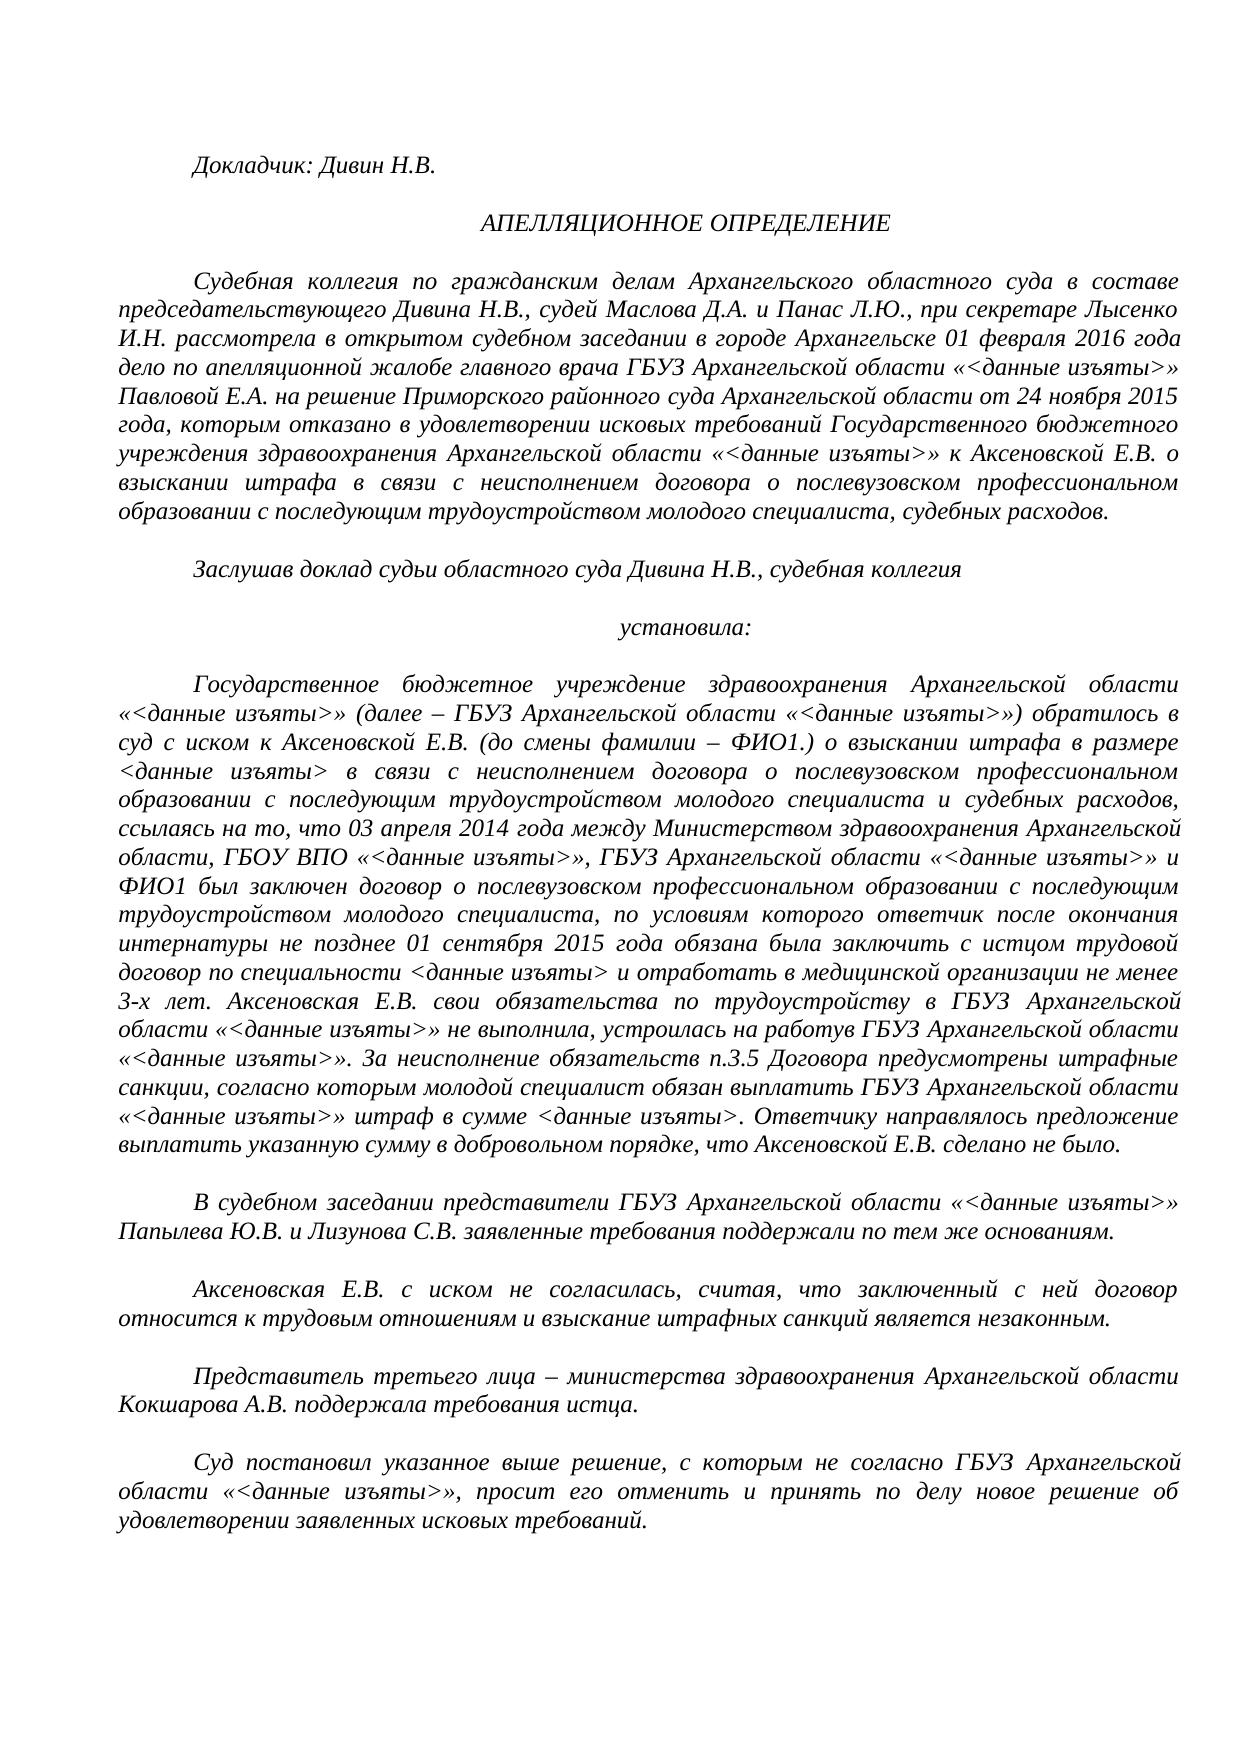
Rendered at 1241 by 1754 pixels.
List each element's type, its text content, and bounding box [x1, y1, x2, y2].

text Аксеновская Е.В. с иском не согласилась, считая, что заключенный с ней договор относится к трудовым отношениям и взыскание штрафных санкций является незаконным. [118, 1274, 1181, 1332]
text Суд постановил указанное выше решение, с которым не согласно ГБУЗ Архангельской области «<данные изъяты>», просит его отменить и принять по делу новое решение об удовлетворении заявленных исковых требований. [118, 1447, 1181, 1534]
text В судебном заседании представители ГБУЗ Архангельской области «<данные изъяты>» Папылева Ю.В. и Лизунова С.В. заявленные требования поддержали по тем же основаниям. [118, 1187, 1181, 1245]
text Представитель третьего лица – министерства здравоохранения Архангельской области Кокшарова А.В. поддержала требования истца. [118, 1361, 1181, 1418]
text Государственное бюджетное учреждение здравоохранения Архангельской области «<данные изъяты>» (далее – ГБУЗ Архангельской области «<данные изъяты>») обратилось в суд с иском к Аксеновской Е.В. (до смены фамилии – ФИО1.) о взыскании штрафа в размере <данные изъяты> в связи с неисполнением договора о послевузовском профессиональном образовании с последующим трудоустройством молодого специалиста и судебных расходов, ссылаясь на то, что 03 апреля 2014 года между Министерством здравоохранения Архангельской области, ГБОУ ВПО «<данные изъяты>», ГБУЗ Архангельской области «<данные изъяты>» и ФИО1 был заключен договор о послевузовском профессиональном образовании с последующим трудоустройством молодого специалиста, по условиям которого ответчик после окончания интернатуры не позднее 01 сентября 2015 года обязана была заключить с истцом трудовой договор по специальности <данные изъяты> и отработать в медицинской организации не менее 3-х лет. Аксеновская Е.В. свои обязательства по трудоустройству в ГБУЗ Архангельской области «<данные изъяты>» не выполнила, устроилась на работув ГБУЗ Архангельской области «<данные изъяты>». За неисполнение обязательств п.3.5 Договора предусмотрены штрафные санкции, согласно которым молодой специалист обязан выплатить ГБУЗ Архангельской области «<данные изъяты>» штраф в сумме <данные изъяты>. Ответчику направлялось предложение выплатить указанную сумму в добровольном порядке, что Аксеновской Е.В. сделано не было. [118, 669, 1181, 1158]
text установила: [118, 612, 1181, 640]
text АПЕЛЛЯЦИОННОЕ ОПРЕДЕЛЕНИЕ [118, 208, 1181, 237]
text Заслушав доклад судьи областного суда Дивина Н.В., судебная коллегия [118, 554, 1181, 582]
text Докладчик: Дивин Н.В. [118, 150, 1181, 179]
text Судебная коллегия по гражданским делам Архангельского областного суда в составе председательствующего Дивина Н.В., судей Маслова Д.А. и Панас Л.Ю., при секретаре Лысенко И.Н. рассмотрела в открытом судебном заседании в городе Архангельске 01 февраля 2016 года дело по апелляционной жалобе главного врача ГБУЗ Архангельской области «<данные изъяты>» Павловой Е.А. на решение Приморского районного суда Архангельской области от 24 ноября 2015 года, которым отказано в удовлетворении исковых требований Государственного бюджетного учреждения здравоохранения Архангельской области «<данные изъяты>» к Аксеновской Е.В. о взыскании штрафа в связи с неисполнением договора о послевузовском профессиональном образовании с последующим трудоустройством молодого специалиста, судебных расходов. [118, 266, 1181, 524]
